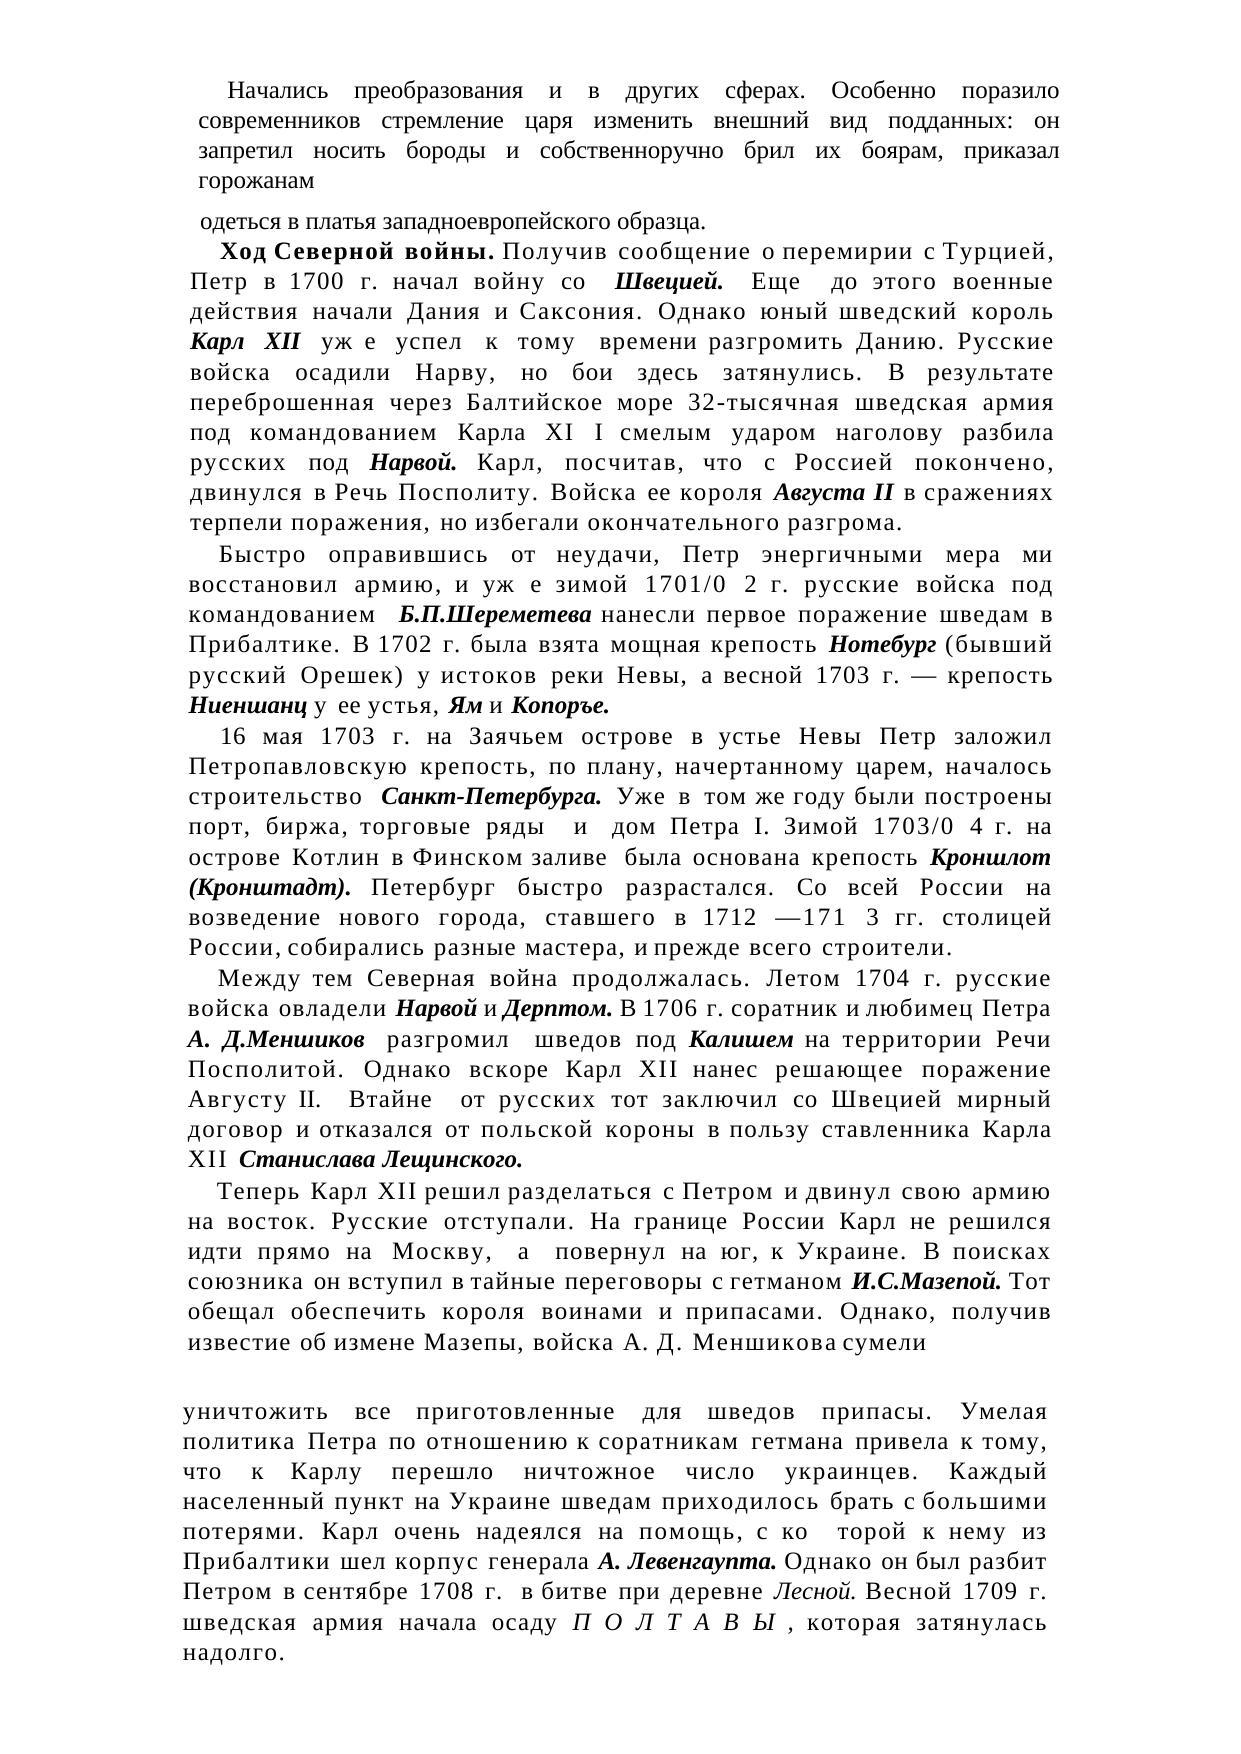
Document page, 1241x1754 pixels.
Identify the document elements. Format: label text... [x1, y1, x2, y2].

text Начались преобразования и в других сферах. Особенно поразило современников стремление царя изменить внешний вид подданных: он запретил носить бороды и собственноручно брил их боярам, приказал горожанам [198, 75, 1061, 194]
text Между тем Северная война продолжалась. Летом 1704 г. русские войска овладели Нарвой и Дерптом. В 1706 г. соратник и любимец Петра А. Д.Меншиков разгромил шведов под Калишем на территории Речи Посполитой. Однако вскоре Карл XII нанес решающее поражение Августу II. Втайне от русских тот заключил со Швецией мирный договор и отказался от польской короны в пользу ставленника Карла XII Станислава Лещинского. [188, 963, 1051, 1173]
text уничтожить все приготовленные для шведов припасы. Умелая политика Петра по отношению к соратникам гетмана привела к тому, что к Карлу перешло ничтожное число украинцев. Каждый населенный пункт на Украине шведам приходилось брать с большими потерями. Карл очень надеялся на помощь, с ко ­ торой к нему из Прибалтики шел корпус генерала А. Левенгаупта. Однако он был разбит Петром в сентябре 1708 г. в битве при деревне Лесной. Весной 1709 г. шведская армия начала осаду П О Л Т А В Ы , которая затянулась надолго. [183, 1396, 1047, 1665]
text Теперь Карл XII решил разделаться с Петром и двинул свою армию на восток. Русские отступали. На границе России Карл не решился идти прямо на Москву, а повернул на юг, к Украине. В поисках союзника он вступил в тайные переговоры с гетманом И.С.Мазепой. Тот обещал обеспечить короля воинами и припасами. Однако, получив известие об измене Мазепы, войска А. Д. Меншикова сумели [188, 1176, 1051, 1355]
text Быстро оправившись от неудачи, Петр энергичными мера­ ми восстановил армию, и уж е зимой 1701/0 2 г. русские войска под командованием Б.П.Шереметева нанесли первое поражение шведам в Прибалтике. В 1702 г. была взята мощная крепость Нотебург (бывший русский Орешек) у истоков реки Невы, а весной 1703 г. — крепость Ниеншанц у ее устья, Ям и Копоръе. [188, 539, 1052, 718]
text Ход Северной войны. Получив сообщение о перемирии с Турцией, Петр в 1700 г. начал войну со Швецией. Еще до этого военные действия начали Дания и Саксония. Однако юный шведский король Карл XII уж е успел к тому времени разгромить Данию. Русские войска осадили Нарву, но бои здесь затянулись. В результате переброшенная через Балтийское море 32-тысячная шведская армия под командованием Карла XI I смелым ударом наголову разбила русских под Нарвой. Карл, посчитав, что с Россией покончено, двинулся в Речь Посполиту. Войска ее короля Августа II в сражениях терпели поражения, но избегали окончательного разгрома. [190, 236, 1053, 536]
text 16 мая 1703 г. на Заячьем острове в устье Невы Петр заложил Петропавловскую крепость, по плану, начертанному царем, началось строительство Санкт-Петербурга. Уже в том же году были построены порт, биржа, торговые ряды и дом Петра I. Зимой 1703/0 4 г. на острове Котлин в Финском заливе была основана крепость Кроншлот (Кронштадт). Петербург быстро разрастался. Со всей России на возведение нового города, ставшего в 1712 —171 3 гг. столицей России, собирались разные мастера, и прежде всего строители. [188, 721, 1052, 961]
text одеться в платья западноевропейского образца. [75, 206, 1053, 234]
